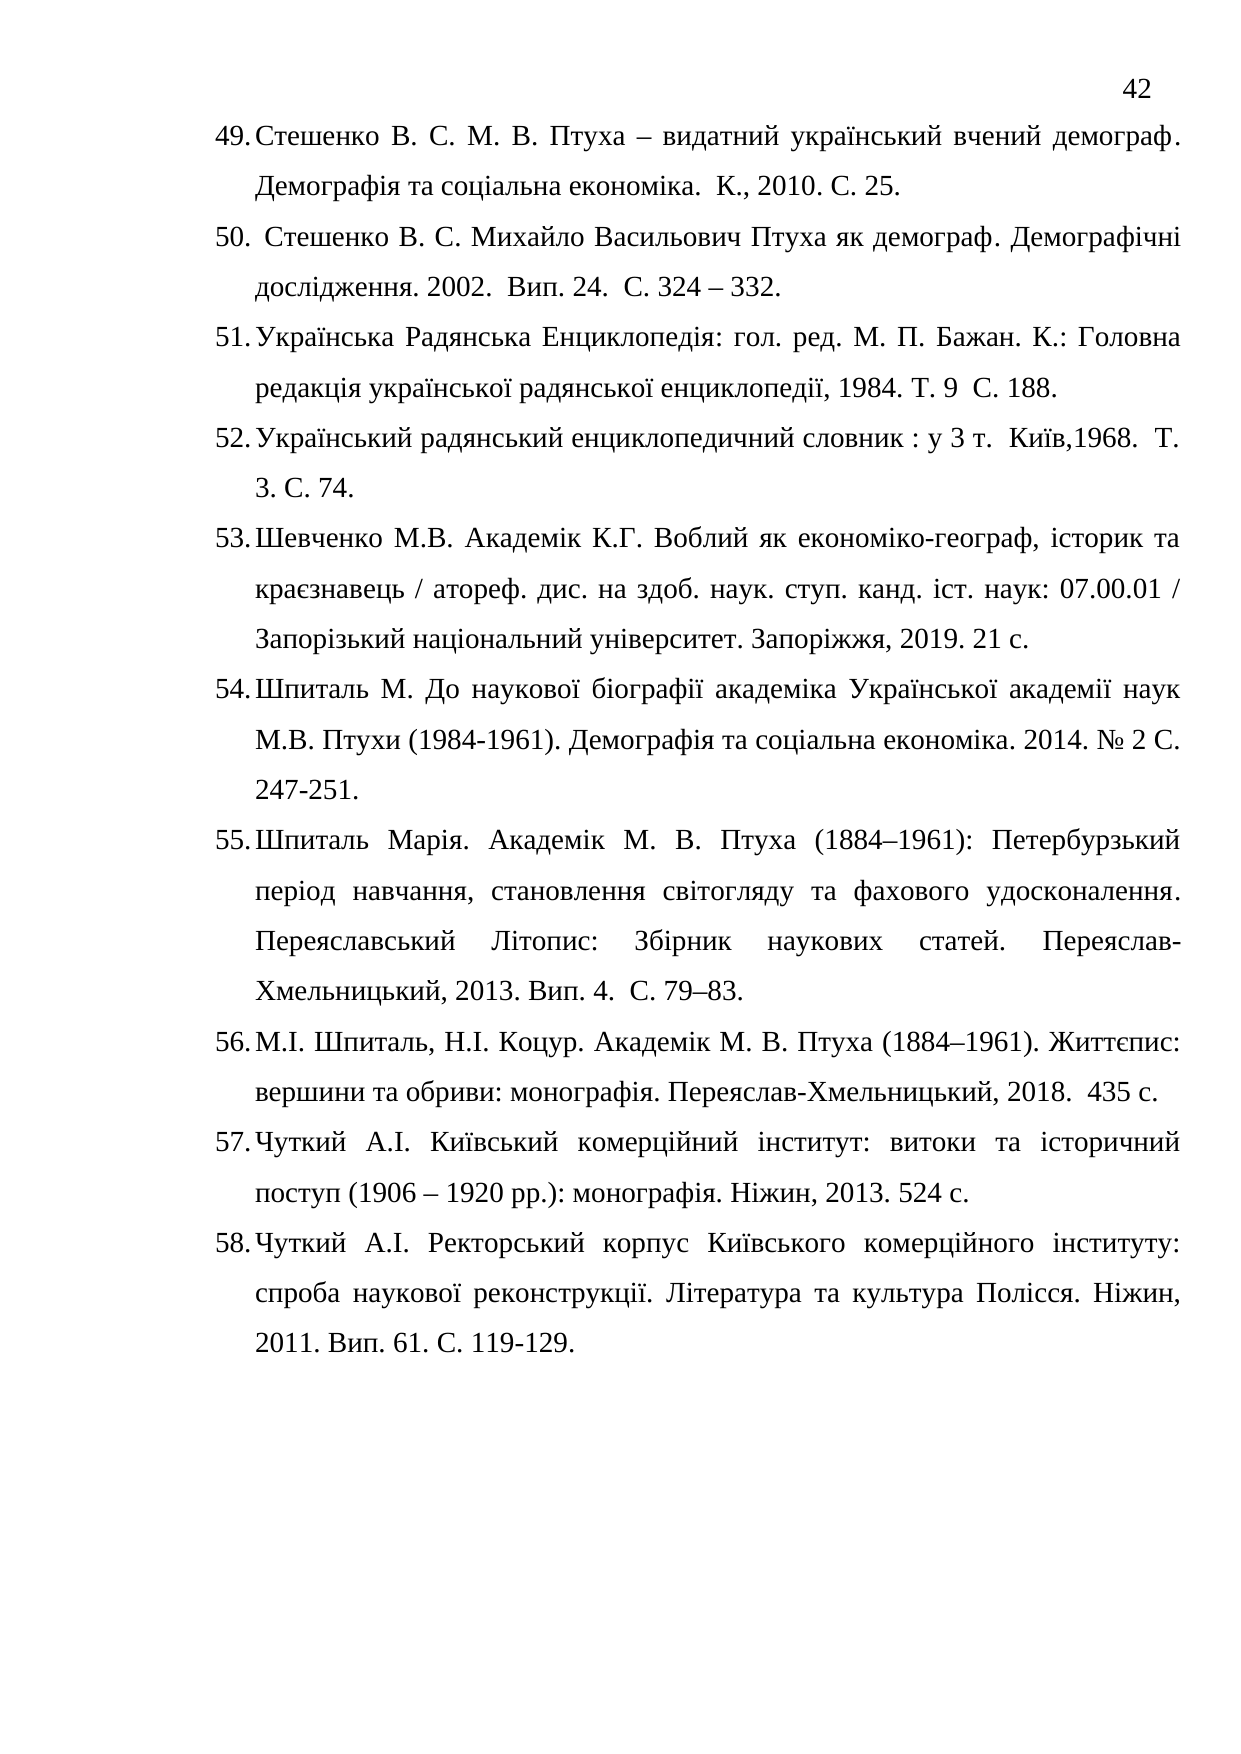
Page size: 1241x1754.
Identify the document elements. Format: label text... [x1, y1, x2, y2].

list Стешенко В. С. Михайло Васильович Птуха як демограф. Демографічні дослідження. 2002. Вип. 24. С. 324 – 332. [215, 219, 1181, 303]
list Чуткий А.І. Ректорський корпус Київського комерційного інституту: спроба наукової реконструкції. Література та культура Полісся. Ніжин, 2011. Вип. 61. С. 119-129. [215, 1225, 1181, 1359]
list Шевченко М.В. Академік К.Г. Воблий як економіко-географ, історик та краєзнавець / атореф. дис. на здоб. наук. ступ. канд. іст. наук: 07.00.01 / Запорізький національний університет. Запоріжжя, 2019. 21 с. [215, 521, 1181, 655]
list Шпиталь М. До наукової біографії академіка Української академії наук М.В. Птухи (1984-1961). Демографія та соціальна економіка. 2014. № 2 С. 247-251. [215, 672, 1181, 806]
list Українська Радянська Енциклопедія: гол. ред. М. П. Бажан. К.: Головна редакція української радянської енциклопедії, 1984. Т. 9 С. 188. [215, 319, 1181, 403]
list М.І. Шпиталь, Н.І. Коцур. Академік М. В. Птуха (1884–1961). Життєпис: вершини та обриви: монографія. Переяслав-Хмельницький, 2018. 435 с. [215, 1024, 1181, 1108]
list Український радянський енциклопедичний словник : у 3 т. Київ,1968. Т. 3. С. 74. [215, 420, 1181, 504]
list Шпиталь Марія. Академік М. В. Птуха (1884–1961): Петербурзький період навчання, становлення світогляду та фахового удосконалення. Переяславський Літопис: Збірник наукових статей. Переяслав-Хмельницький, 2013. Вип. 4. С. 79–83. [215, 822, 1181, 1007]
list Стешенко В. С. М. В. Птуха – видатний український вчений демограф. Демографія та соціальна економіка. К., 2010. С. 25. [215, 118, 1181, 202]
list Чуткий А.І. Київський комерційний інститут: витоки та історичний поступ (1906 – 1920 рр.): монографія. Ніжин, 2013. 524 с. [215, 1124, 1181, 1208]
